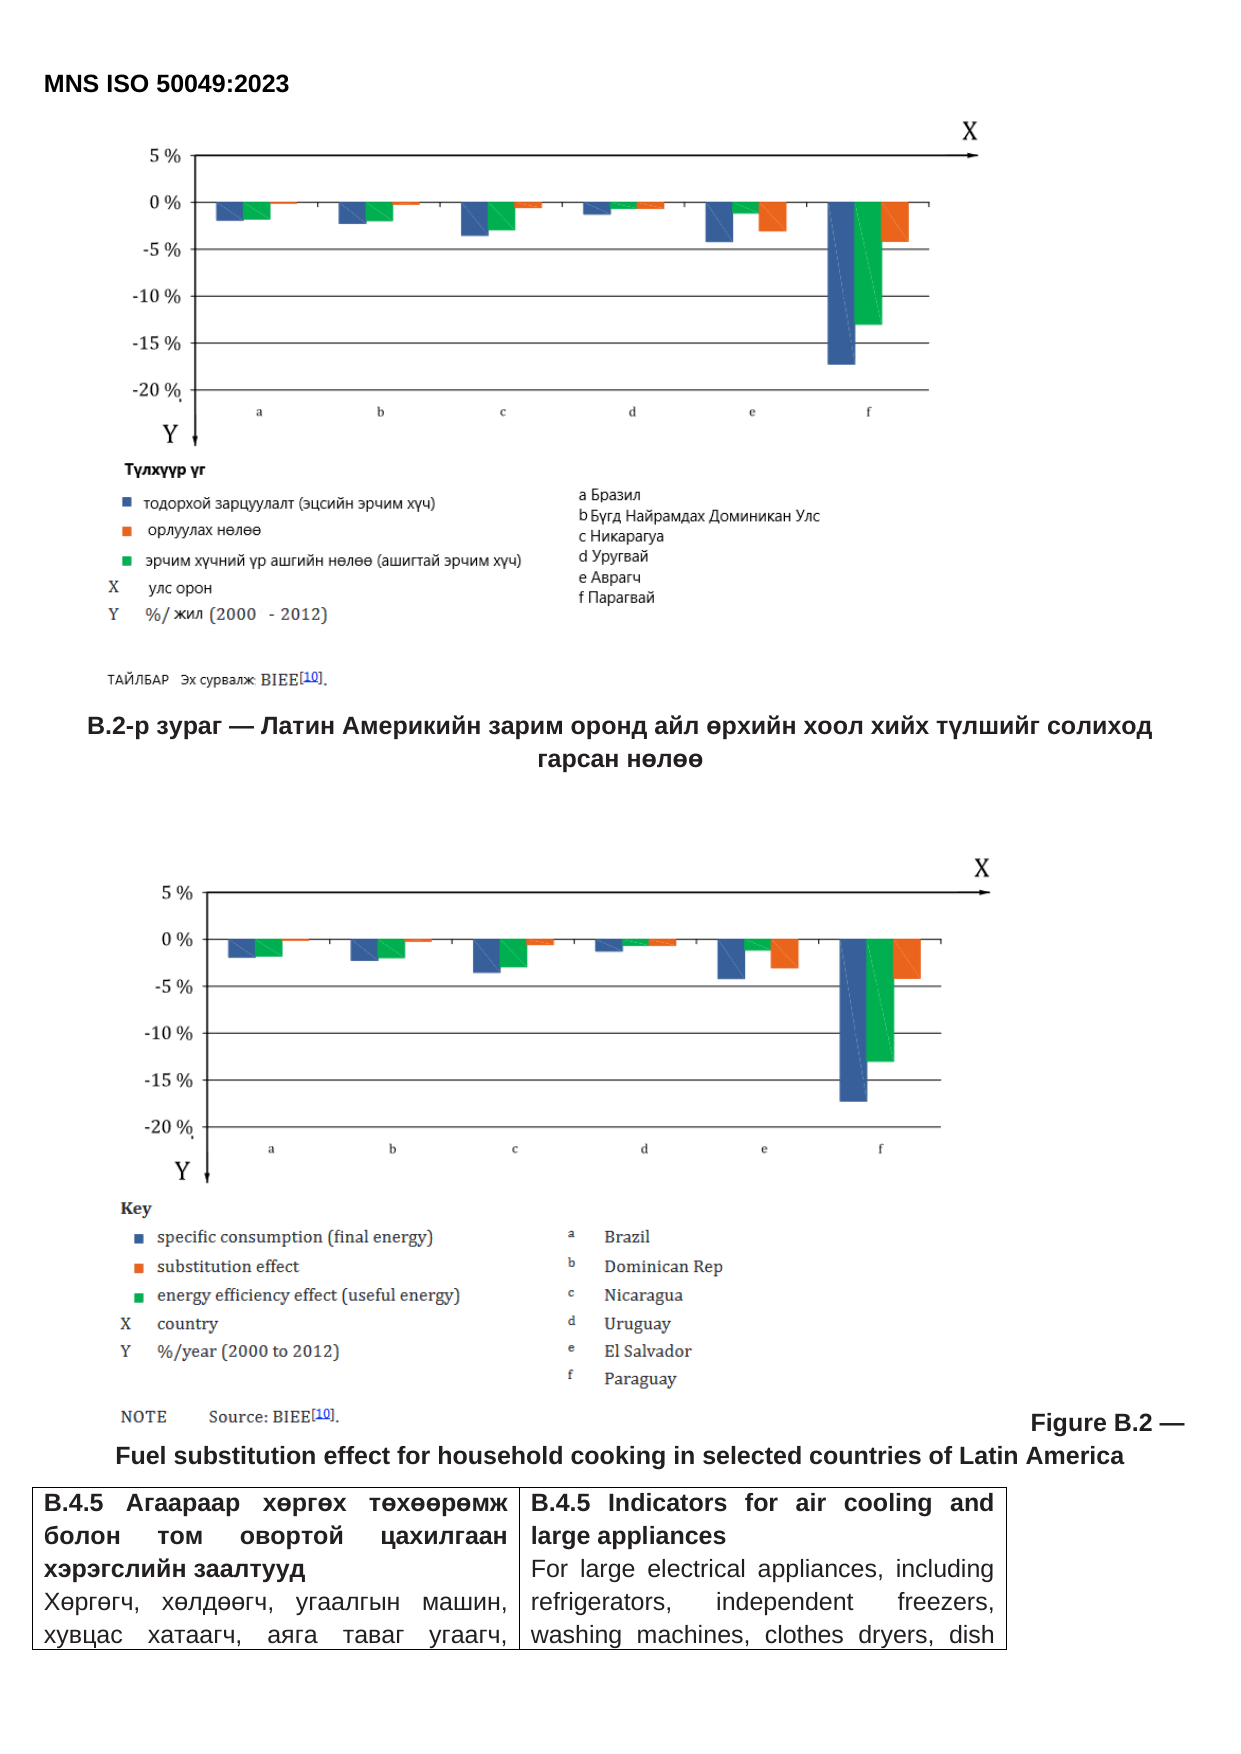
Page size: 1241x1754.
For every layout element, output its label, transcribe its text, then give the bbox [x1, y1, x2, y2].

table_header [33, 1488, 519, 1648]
picture [55, 835, 1031, 1432]
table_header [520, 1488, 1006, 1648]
text B.2-р зураг — Латин Америкийн зарим оронд айл өрхийн хоол хийх түлшийг солиход гарсан нөлөө [44, 711, 1196, 773]
picture [43, 98, 1019, 695]
